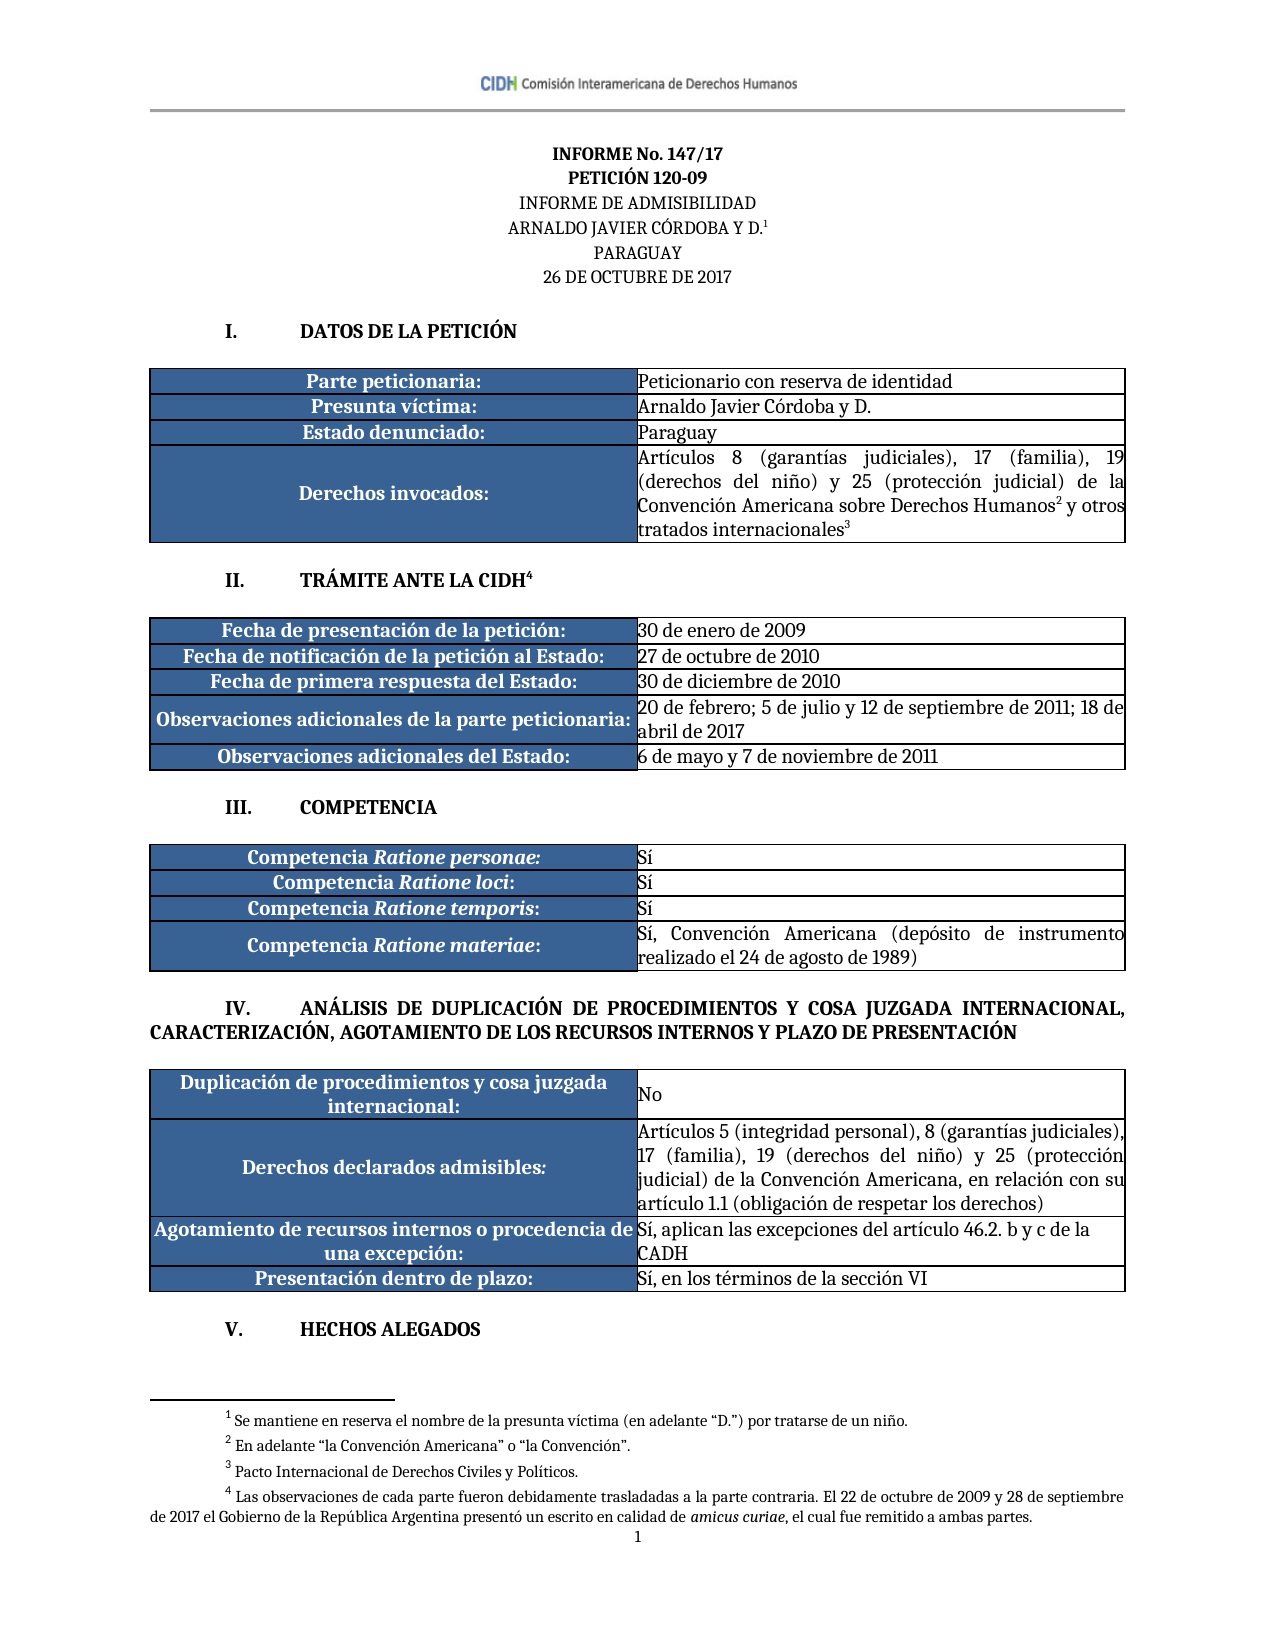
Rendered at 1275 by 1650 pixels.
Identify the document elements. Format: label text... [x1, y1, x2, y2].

table_cell 27 de octubre de 2010 [638, 645, 1124, 668]
table_cell Derechos declarados admisibles: [151, 1120, 637, 1216]
text III. COMPETENCIA [150, 795, 1125, 819]
table_cell Artículos 8 (garantías judiciales), 17 (familia), 19 (derechos del niño) y 25 (protección judicial) de la Convención Americana sobre Derechos Humanos y otros tratados internacionales [638, 446, 1124, 542]
table_cell Competencia Ratione temporis: [151, 897, 637, 920]
table_cell Observaciones adicionales de la parte peticionaria: [151, 696, 637, 743]
table_cell Competencia Ratione loci: [151, 871, 637, 895]
table_cell Fecha de notificación de la petición al Estado: [151, 645, 637, 668]
text IV. ANÁLISIS DE DUPLICACIÓN DE PROCEDIMIENTOS Y COSA JUZGADA INTERNACIONAL, CARACTERIZACIÓN, AGOTAMIENTO DE LOS RECURSOS INTERNOS Y PLAZO DE PRESENTACIÓN [150, 996, 1125, 1044]
table_cell Paraguay [638, 421, 1124, 444]
table_cell Fecha de primera respuesta del Estado: [151, 670, 637, 694]
table_header Fecha de presentación de la petición: [151, 619, 637, 643]
text PETICIÓN 120-09 [150, 168, 1125, 189]
table_cell Sí, aplican las excepciones del artículo 46.2. b y c de la CADH [638, 1217, 1124, 1265]
text PARAGUAY [150, 242, 1125, 264]
table_cell 20 de febrero; 5 de julio y 12 de septiembre de 2011; 18 de abril de 2017 [638, 696, 1124, 743]
text INFORME DE ADMISIBILIDAD [150, 193, 1125, 214]
table_cell Sí [638, 897, 1124, 920]
table_cell Estado denunciado: [151, 421, 637, 444]
table_header Peticionario con reserva de identidad [638, 369, 1124, 393]
table_header Duplicación de procedimientos y cosa juzgada internacional: [151, 1070, 637, 1118]
table_cell Sí [638, 871, 1124, 895]
text V. HECHOS ALEGADOS [150, 1317, 1125, 1341]
table_header 30 de enero de 2009 [638, 618, 1124, 643]
text I. DATOS DE LA PETICIÓN [150, 319, 1125, 343]
table_cell Arnaldo Javier Córdoba y D. [638, 395, 1124, 419]
text ARNALDO JAVIER CÓRDOBA Y D. [150, 217, 1125, 239]
table_cell Sí, en los términos de la sección VI [638, 1267, 1124, 1291]
table_header Sí [638, 845, 1124, 869]
table_header Competencia Ratione personae: [151, 845, 637, 869]
table_cell Sí, Convención Americana (depósito de instrumento realizado el 24 de agosto de 1989) [638, 922, 1124, 970]
table_cell Derechos invocados: [151, 446, 637, 542]
table_header Parte peticionaria: [151, 369, 637, 393]
table_cell Competencia Ratione materiae: [151, 922, 637, 970]
text INFORME No. 147/17 [150, 143, 1125, 165]
picture [475, 75, 800, 93]
table_header No [638, 1070, 1124, 1118]
text 26 DE OCTUBRE DE 2017 [150, 267, 1125, 289]
table_cell 6 de mayo y 7 de noviembre de 2011 [638, 745, 1124, 769]
text II. TRÁMITE ANTE LA CIDH [150, 568, 1125, 592]
table_cell Observaciones adicionales del Estado: [151, 745, 637, 769]
table_cell 30 de diciembre de 2010 [638, 670, 1124, 694]
table_cell Agotamiento de recursos internos o procedencia de una excepción: [151, 1217, 637, 1265]
table_cell : [151, 395, 637, 419]
table_cell Presentación dentro de plazo: [151, 1267, 637, 1291]
table_cell Artículos 5 (integridad personal), 8 (garantías judiciales), 17 (familia), 19 (derechos del niño) y 25 (protección judicial) de la Convención Americana, en relación con su artículo 1.1 (obligación de respetar los derechos) [638, 1120, 1124, 1216]
